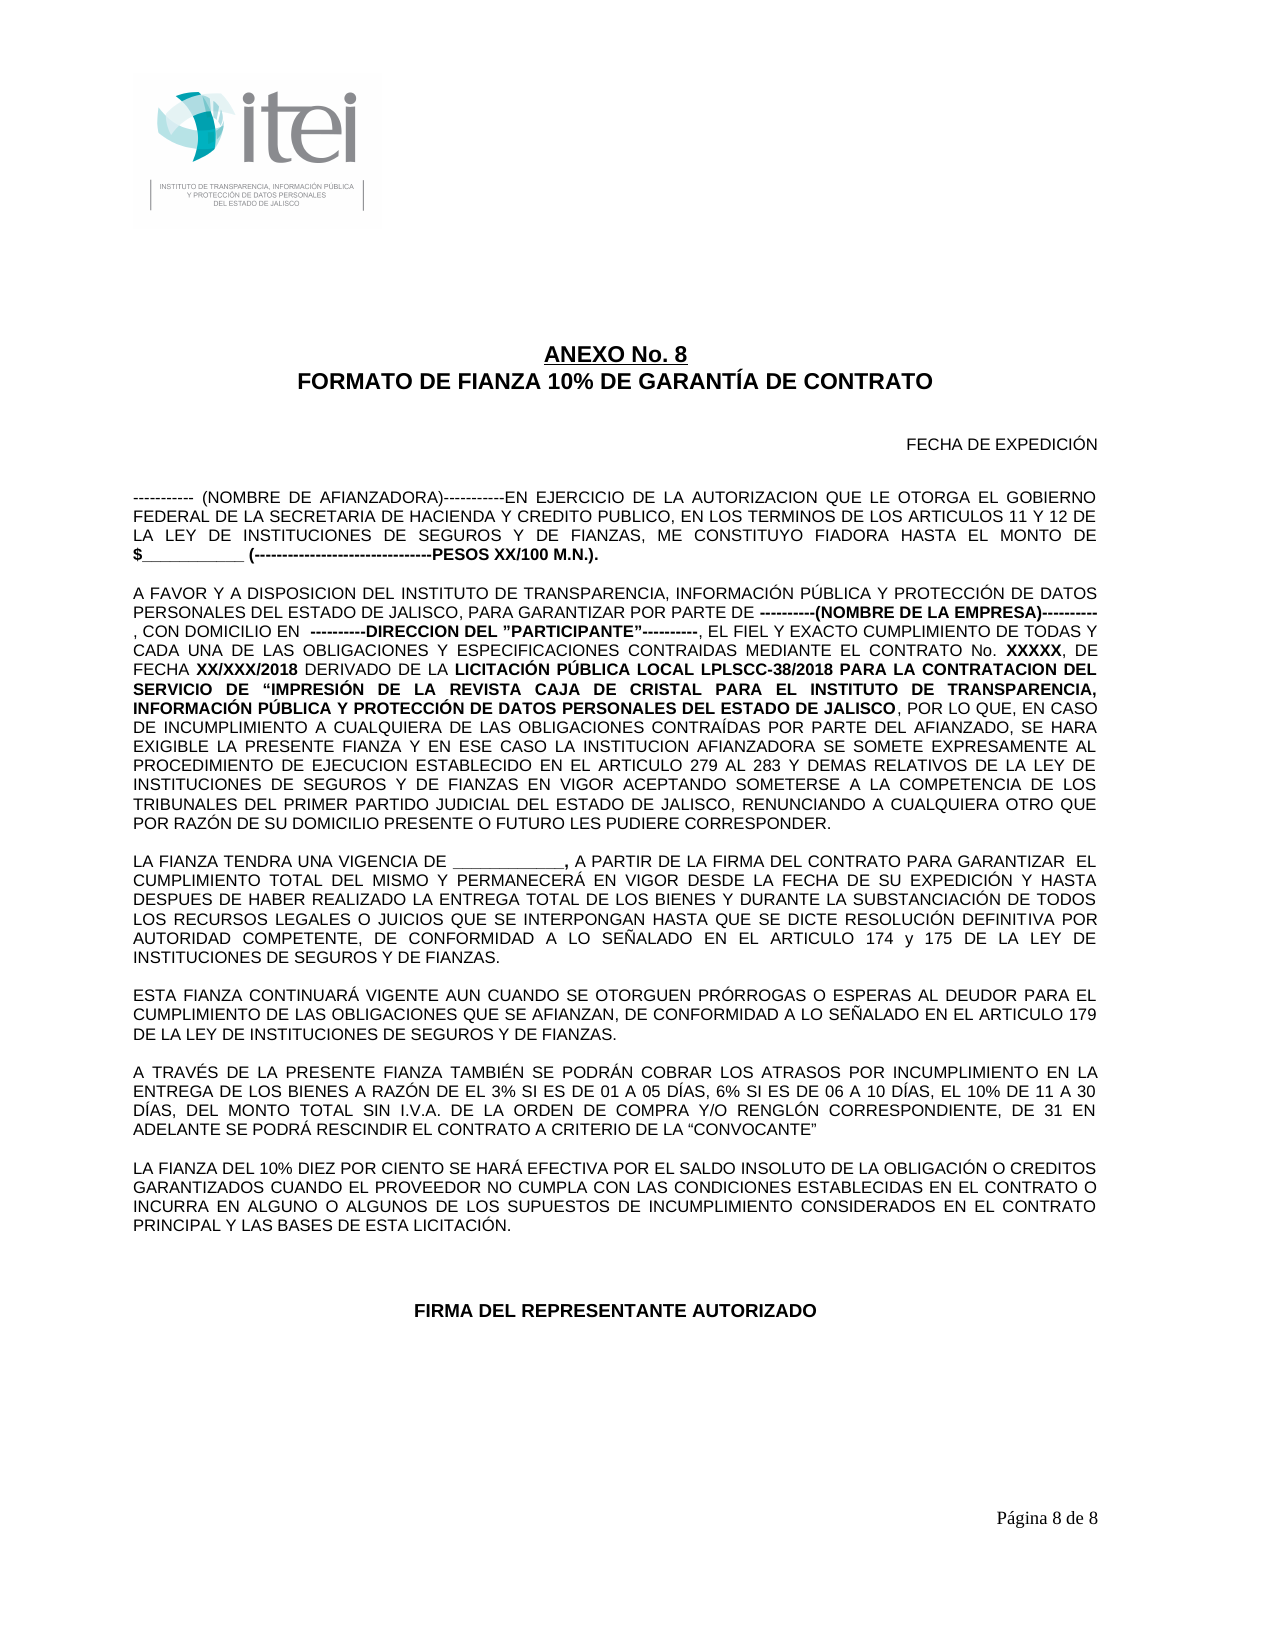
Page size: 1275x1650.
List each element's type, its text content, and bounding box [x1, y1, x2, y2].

text LA FIANZA TENDRA UNA VIGENCIA DE ____________, A PARTIR DE LA FIRMA DEL CONTRATO PARA GARANTIZAR EL CUMPLIMIENTO TOTAL DEL MISMO Y PERMANECERÁ EN VIGOR DESDE LA FECHA DE SU EXPEDICIÓN Y HASTA DESPUES DE HABER REALIZADO LA ENTREGA TOTAL DE LOS BIENES Y DURANTE LA SUBSTANCIACIÓN DE TODOS LOS RECURSOS LEGALES O JUICIOS QUE SE INTERPONGAN HASTA QUE SE DICTE RESOLUCIÓN DEFINITIVA POR AUTORIDAD COMPETENTE, DE CONFORMIDAD A LO SEÑALADO EN EL ARTICULO 174 y 175 DE LA LEY DE INSTITUCIONES DE SEGUROS Y DE FIANZAS. [133, 852, 1098, 967]
text ESTA FIANZA CONTINUARÁ VIGENTE AUN CUANDO SE OTORGUEN PRÓRROGAS O ESPERAS AL DEUDOR PARA EL CUMPLIMIENTO DE LAS OBLIGACIONES QUE SE AFIANZAN, DE CONFORMIDAD A LO SEÑALADO EN EL ARTICULO 179 DE LA LEY DE INSTITUCIONES DE SEGUROS Y DE FIANZAS. [133, 986, 1098, 1043]
text A FAVOR Y A DISPOSICION DEL INSTITUTO DE TRANSPARENCIA, INFORMACIÓN PÚBLICA Y PROTECCIÓN DE DATOS PERSONALES DEL ESTADO DE JALISCO, PARA GARANTIZAR POR PARTE DE ----------(NOMBRE DE LA EMPRESA)---------- , CON DOMICILIO EN ----------DIRECCION DEL ”PARTICIPANTE”----------, EL FIEL Y EXACTO CUMPLIMIENTO DE TODAS Y CADA UNA DE LAS OBLIGACIONES Y ESPECIFICACIONES CONTRAIDAS MEDIANTE EL CONTRATO No. XXXXX, DE FECHA XX/XXX/2018 DERIVADO DE LA LICITACIÓN PÚBLICA LOCAL LPLSCC-38/2018 PARA LA CONTRATACION DEL SERVICIO DE “IMPRESIÓN DE LA REVISTA CAJA DE CRISTAL PARA EL INSTITUTO DE TRANSPARENCIA, INFORMACIÓN PÚBLICA Y PROTECCIÓN DE DATOS PERSONALES DEL ESTADO DE JALISCO, POR LO QUE, EN CASO DE INCUMPLIMIENTO A CUALQUIERA DE LAS OBLIGACIONES CONTRAÍDAS POR PARTE DEL AFIANZADO, SE HARA EXIGIBLE LA PRESENTE FIANZA Y EN ESE CASO LA INSTITUCION AFIANZADORA SE SOMETE EXPRESAMENTE AL PROCEDIMIENTO DE EJECUCION ESTABLECIDO EN EL ARTICULO 279 AL 283 Y DEMAS RELATIVOS DE LA LEY DE INSTITUCIONES DE SEGUROS Y DE FIANZAS EN VIGOR ACEPTANDO SOMETERSE A LA COMPETENCIA DE LOS TRIBUNALES DEL PRIMER PARTIDO JUDICIAL DEL ESTADO DE JALISCO, RENUNCIANDO A CUALQUIERA OTRO QUE POR RAZÓN DE SU DOMICILIO PRESENTE O FUTURO LES PUDIERE CORRESPONDER. [133, 583, 1098, 833]
text FORMATO DE FIANZA 10% DE GARANTÍA DE CONTRATO [133, 368, 1098, 394]
picture [132, 73, 382, 229]
text LA FIANZA DEL 10% DIEZ POR CIENTO SE HARÁ EFECTIVA POR EL SALDO INSOLUTO DE LA OBLIGACIÓN O CREDITOS GARANTIZADOS CUANDO EL PROVEEDOR NO CUMPLA CON LAS CONDICIONES ESTABLECIDAS EN EL CONTRATO O INCURRA EN ALGUNO O ALGUNOS DE LOS SUPUESTOS DE INCUMPLIMIENTO CONSIDERADOS EN EL CONTRATO PRINCIPAL Y LAS BASES DE ESTA LICITACIÓN. [133, 1158, 1098, 1235]
text ----------- (NOMBRE DE AFIANZADORA)-----------EN EJERCICIO DE LA AUTORIZACION QUE LE OTORGA EL GOBIERNO FEDERAL DE LA SECRETARIA DE HACIENDA Y CREDITO PUBLICO, EN LOS TERMINOS DE LOS ARTICULOS 11 Y 12 DE LA LEY DE INSTITUCIONES DE SEGUROS Y DE FIANZAS, ME CONSTITUYO FIADORA HASTA EL MONTO DE $___________ (--------------------------------PESOS XX/100 M.N.). [133, 488, 1098, 564]
text FECHA DE EXPEDICIÓN [133, 435, 1098, 454]
text A TRAVÉS DE LA PRESENTE FIANZA TAMBIÉN SE PODRÁN COBRAR LOS ATRASOS POR INCUMPLIMIENTO EN LA ENTREGA DE LOS BIENES A RAZÓN DE el 3% si es de 01 a 05 días, 6% si es de 06 a 10 días, el 10% de 11 a 30 días, del monto total SIN I.V.A. de la orden de compra y/o renglón correspondiente, de 31 en adelante se podrá rescindir el contrato a criterio de la “CONVOCANTE” [133, 1063, 1098, 1139]
text ANEXO No. 8 [133, 341, 1098, 368]
text FIRMA DEL REPRESENTANTE AUTORIZADO [133, 1300, 1098, 1321]
